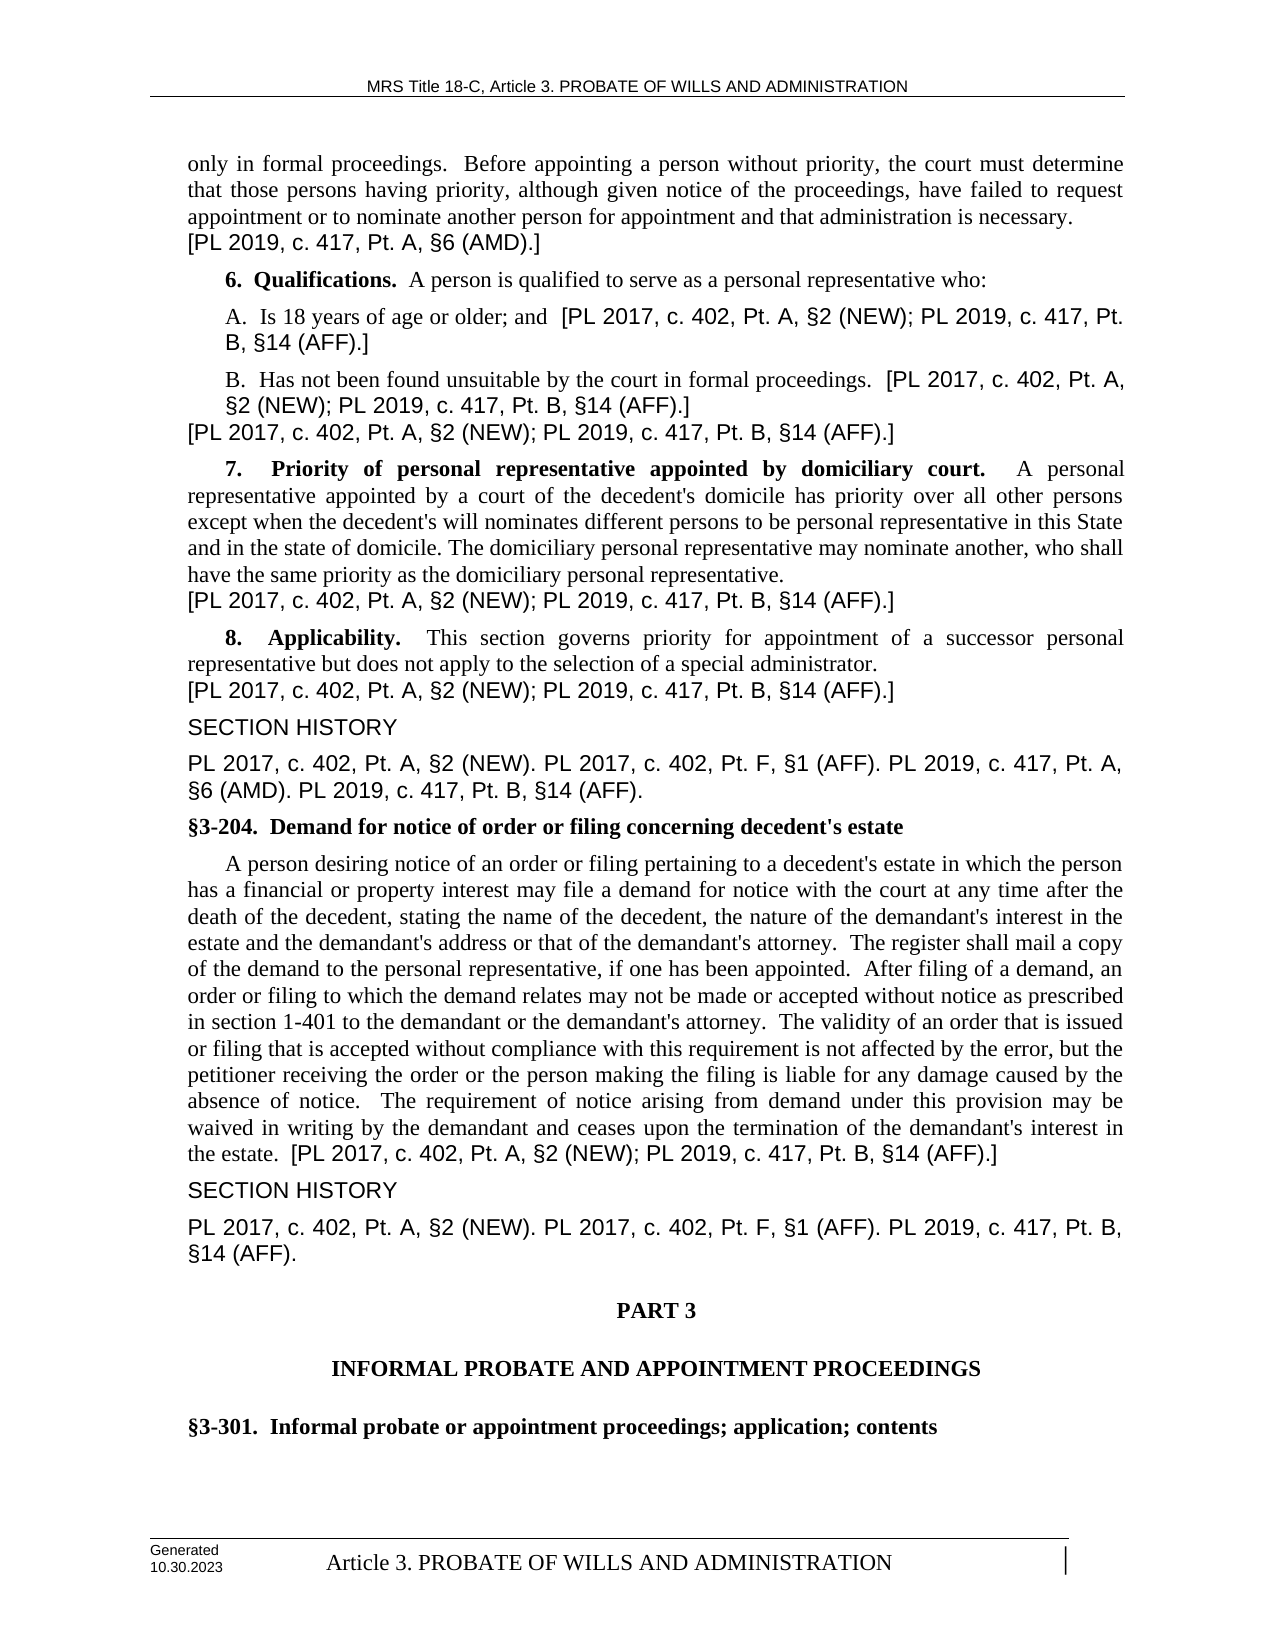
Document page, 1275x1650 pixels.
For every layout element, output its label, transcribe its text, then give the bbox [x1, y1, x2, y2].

text 8. Applicability. This section governs priority for appointment of a successor personal representative but does not apply to the selection of a special administrator. [187, 624, 1125, 677]
text §3-301. Informal probate or appointment proceedings; application; contents [187, 1413, 1125, 1439]
text 6. Qualifications. A person is qualified to serve as a personal representative who: [187, 266, 1125, 292]
text 7. Priority of personal representative appointed by domiciliary court. A personal representative appointed by a court of the decedent's domicile has priority over all other persons except when the decedent's will nominates different persons to be personal representative in this State and in the state of domicile. The domiciliary personal representative may nominate another, who shall have the same priority as the domiciliary personal representative. [187, 455, 1125, 587]
text [PL 2019, c. 417, Pt. A, §6 (AMD).] [187, 229, 1125, 255]
text §3-204. Demand for notice of order or filing concerning decedent's estate [187, 813, 1125, 840]
text PL 2017, c. 402, Pt. A, §2 (NEW). PL 2017, c. 402, Pt. F, §1 (AFF). PL 2019, c. 417, Pt. A, §6 (AMD). PL 2019, c. 417, Pt. B, §14 (AFF). [187, 750, 1125, 803]
text PL 2017, c. 402, Pt. A, §2 (NEW). PL 2017, c. 402, Pt. F, §1 (AFF). PL 2019, c. 417, Pt. B, §14 (AFF). [187, 1214, 1125, 1266]
text [PL 2017, c. 402, Pt. A, §2 (NEW); PL 2019, c. 417, Pt. B, §14 (AFF).] [187, 419, 1125, 445]
text SECTION HISTORY [187, 1177, 1125, 1203]
text PART 3 [187, 1298, 1125, 1324]
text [187, 150, 1125, 229]
text INFORMAL PROBATE AND APPOINTMENT PROCEEDINGS [187, 1355, 1125, 1382]
text [PL 2017, c. 402, Pt. A, §2 (NEW); PL 2019, c. 417, Pt. B, §14 (AFF).] [187, 587, 1125, 613]
text B. Has not been found unsuitable by the court in formal proceedings. [PL 2017, c. 402, Pt. A, §2 (NEW); PL 2019, c. 417, Pt. B, §14 (AFF).] [225, 366, 1125, 419]
text A person desiring notice of an order or filing pertaining to a decedent's estate in which the person has a financial or property interest may file a demand for notice with the court at any time after the death of the decedent, stating the name of the decedent, the nature of the demandant's interest in the estate and the demandant's address or that of the demandant's attorney. The register shall mail a copy of the demand to the personal representative, if one has been appointed. After filing of a demand, an order or filing to which the demand relates may not be made or accepted without notice as prescribed in section 1‑401 to the demandant or the demandant's attorney. The validity of an order that is issued or filing that is accepted without compliance with this requirement is not affected by the error, but the petitioner receiving the order or the person making the filing is liable for any damage caused by the absence of notice. The requirement of notice arising from demand under this provision may be waived in writing by the demandant and ceases upon the termination of the demandant's interest in the estate. [PL 2017, c. 402, Pt. A, §2 (NEW); PL 2019, c. 417, Pt. B, §14 (AFF).] [187, 850, 1125, 1166]
text A. Is 18 years of age or older; and [PL 2017, c. 402, Pt. A, §2 (NEW); PL 2019, c. 417, Pt. B, §14 (AFF).] [225, 303, 1125, 355]
text [PL 2017, c. 402, Pt. A, §2 (NEW); PL 2019, c. 417, Pt. B, §14 (AFF).] [187, 677, 1125, 703]
text SECTION HISTORY [187, 713, 1125, 740]
